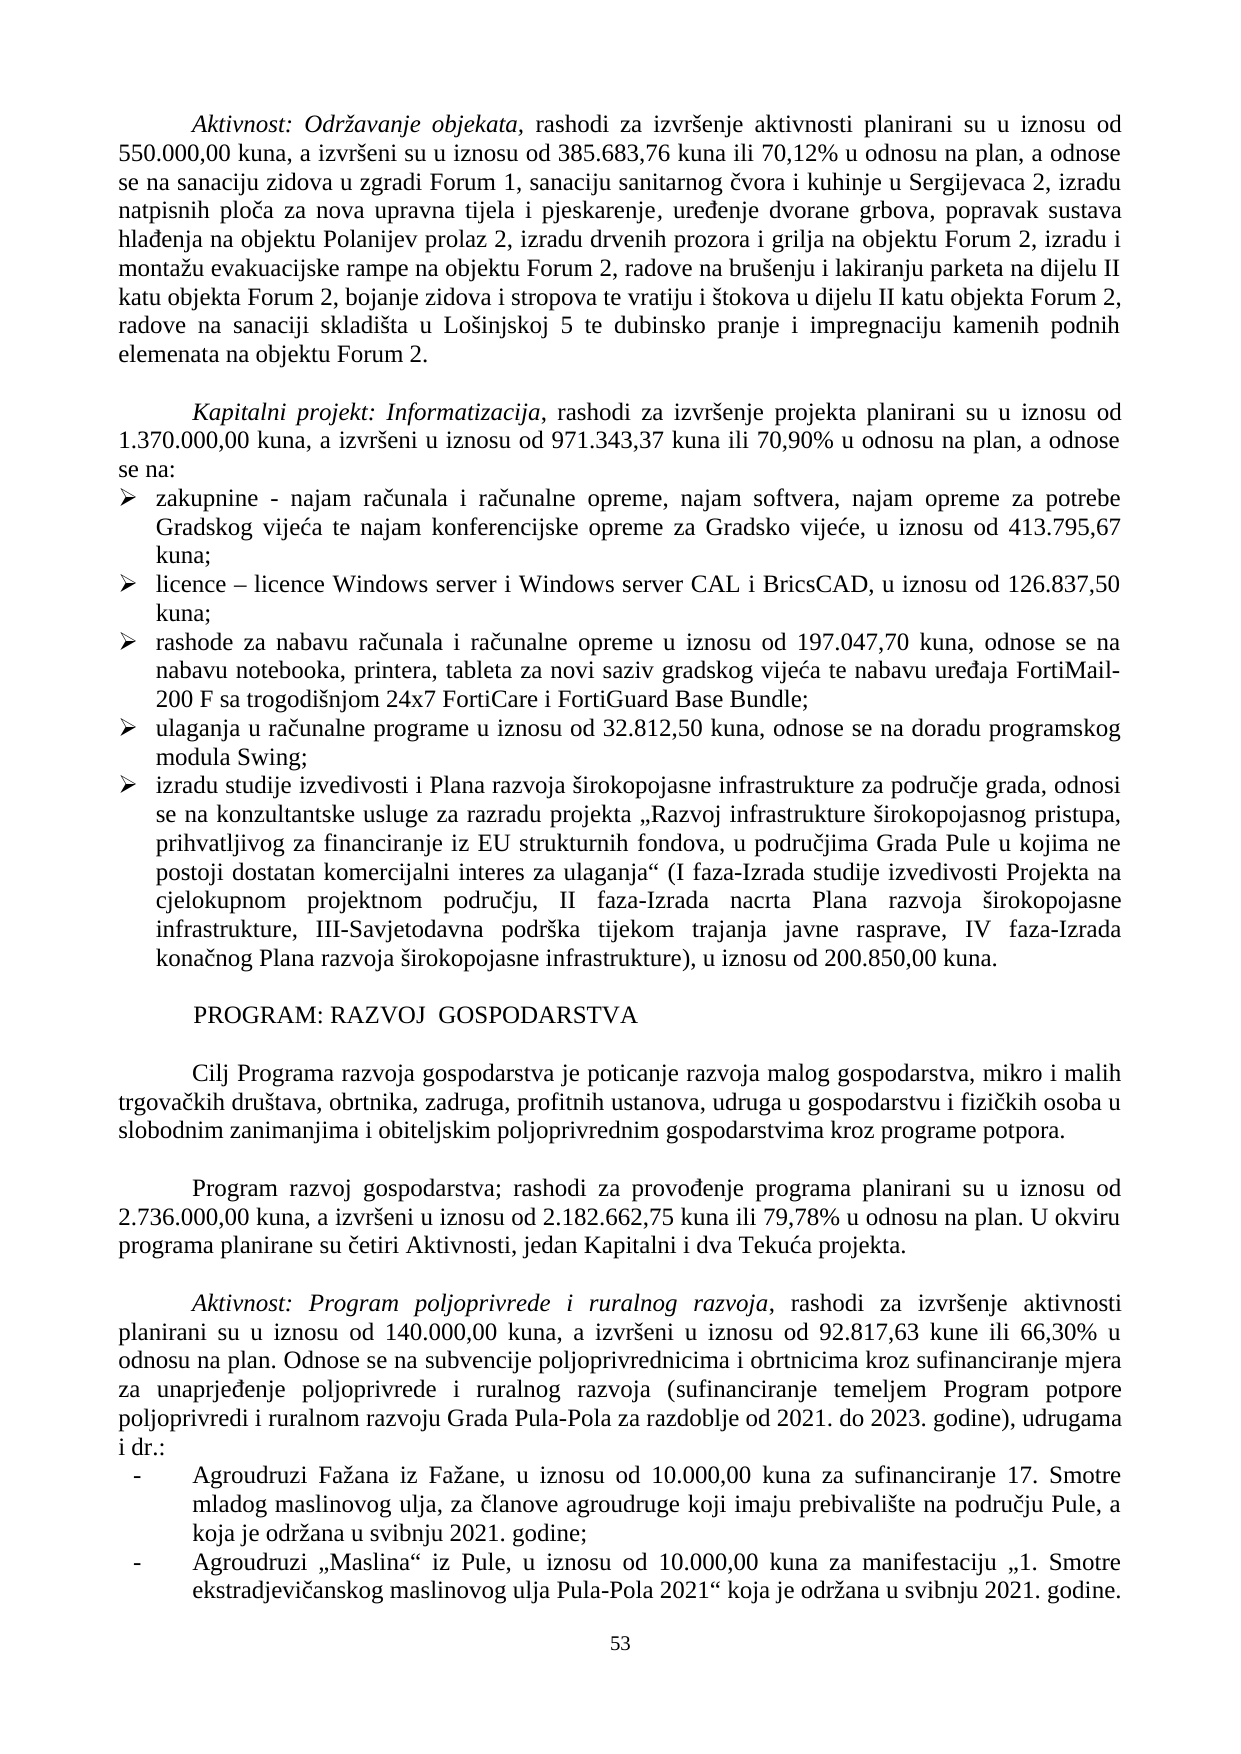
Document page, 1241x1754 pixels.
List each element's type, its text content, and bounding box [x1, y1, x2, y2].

text Aktivnost: Program poljoprivrede i ruralnog razvoja, rashodi za izvršenje aktivnosti planirani su u iznosu od 140.000,00 kuna, a izvršeni u iznosu od 92.817,63 kune ili 66,30% u odnosu na plan. Odnose se na subvencije poljoprivrednicima i obrtnicima kroz sufinanciranje mjera za unaprjeđenje poljoprivrede i ruralnog razvoja (sufinanciranje temeljem Program potpore poljoprivredi i ruralnom razvoju Grada Pula-Pola za razdoblje od 2021. do 2023. godine), udrugama i dr.: [118, 1288, 1122, 1460]
list zakupnine - najam računala i računalne opreme, najam softvera, najam opreme za potrebe Gradskog vijeća te najam konferencijske opreme za Gradsko vijeće, u iznosu od 413.795,67 kuna; [118, 483, 1122, 569]
text Cilj Programa razvoja gospodarstva je poticanje razvoja malog gospodarstva, mikro i malih trgovačkih društava, obrtnika, zadruga, profitnih ustanova, udruga u gospodarstvu i fizičkih osoba u slobodnim zanimanjima i obiteljskim poljoprivrednim gospodarstvima kroz programe potpora. [118, 1058, 1122, 1144]
text Kapitalni projekt: Informatizacija, rashodi za izvršenje projekta planirani su u iznosu od 1.370.000,00 kuna, a izvršeni u iznosu od 971.343,37 kuna ili 70,90% u odnosu na plan, a odnose se na: [118, 397, 1122, 483]
text Program razvoj gospodarstva; rashodi za provođenje programa planirani su u iznosu od 2.736.000,00 kuna, a izvršeni u iznosu od 2.182.662,75 kuna ili 79,78% u odnosu na plan. U okviru programa planirane su četiri Aktivnosti, jedan Kapitalni i dva Tekuća projekta. [118, 1173, 1122, 1259]
list ulaganja u računalne programe u iznosu od 32.812,50 kuna, odnose se na doradu programskog modula Swing; [118, 713, 1122, 770]
list licence – licence Windows server i Windows server CAL i BricsCAD, u iznosu od 126.837,50 kuna; [118, 569, 1122, 627]
list rashode za nabavu računala i računalne opreme u iznosu od 197.047,70 kuna, odnose se na nabavu notebooka, printera, tableta za novi saziv gradskog vijeća te nabavu uređaja FortiMail- 200 F sa trogodišnjom 24x7 FortiCare i FortiGuard Base Bundle; [118, 627, 1122, 713]
list Aktivnost: Održavanje objekata, rashodi za izvršenje aktivnosti planirani su u iznosu od 550.000,00 kuna, a izvršeni su u iznosu od 385.683,76 kuna ili 70,12% u odnosu na plan, a odnose se na sanaciju zidova u zgradi Forum 1, sanaciju sanitarnog čvora i kuhinje u Sergijevaca 2, izradu natpisnih ploča za nova upravna tijela i pjeskarenje, uređenje dvorane grbova, popravak sustava hlađenja na objektu Polanijev prolaz 2, izradu drvenih prozora i grilja na objektu Forum 2, izradu i montažu evakuacijske rampe na objektu Forum 2, radove na brušenju i lakiranju parketa na dijelu II katu objekta Forum 2, bojanje zidova i stropova te vratiju i štokova u dijelu II katu objekta Forum 2, radove na sanaciji skladišta u Lošinjskoj 5 te dubinsko pranje i impregnaciju kamenih podnih elemenata na objektu Forum 2. [118, 109, 1122, 368]
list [133, 1547, 1122, 1604]
list izradu studije izvedivosti i Plana razvoja širokopojasne infrastrukture za područje grada, odnosi se na konzultantske usluge za razradu projekta „Razvoj infrastrukture širokopojasnog pristupa, prihvatljivog za financiranje iz EU strukturnih fondova, u područjima Grada Pule u kojima ne postoji dostatan komercijalni interes za ulaganja“ (I faza-Izrada studije izvedivosti Projekta na cjelokupnom projektnom području, II faza-Izrada nacrta Plana razvoja širokopojasne infrastrukture, III-Savjetodavna podrška tijekom trajanja javne rasprave, IV faza-Izrada konačnog Plana razvoja širokopojasne infrastrukture), u iznosu od 200.850,00 kuna. [118, 770, 1122, 972]
list Agroudruzi Fažana iz Fažane, u iznosu od 10.000,00 kuna za sufinanciranje 17. Smotre mladog maslinovog ulja, za članove agroudruge koji imaju prebivalište na području Pule, a koja je održana u svibnju 2021. godine; [133, 1460, 1122, 1547]
text PROGRAM: RAZVOJ GOSPODARSTVA [118, 1000, 1122, 1029]
